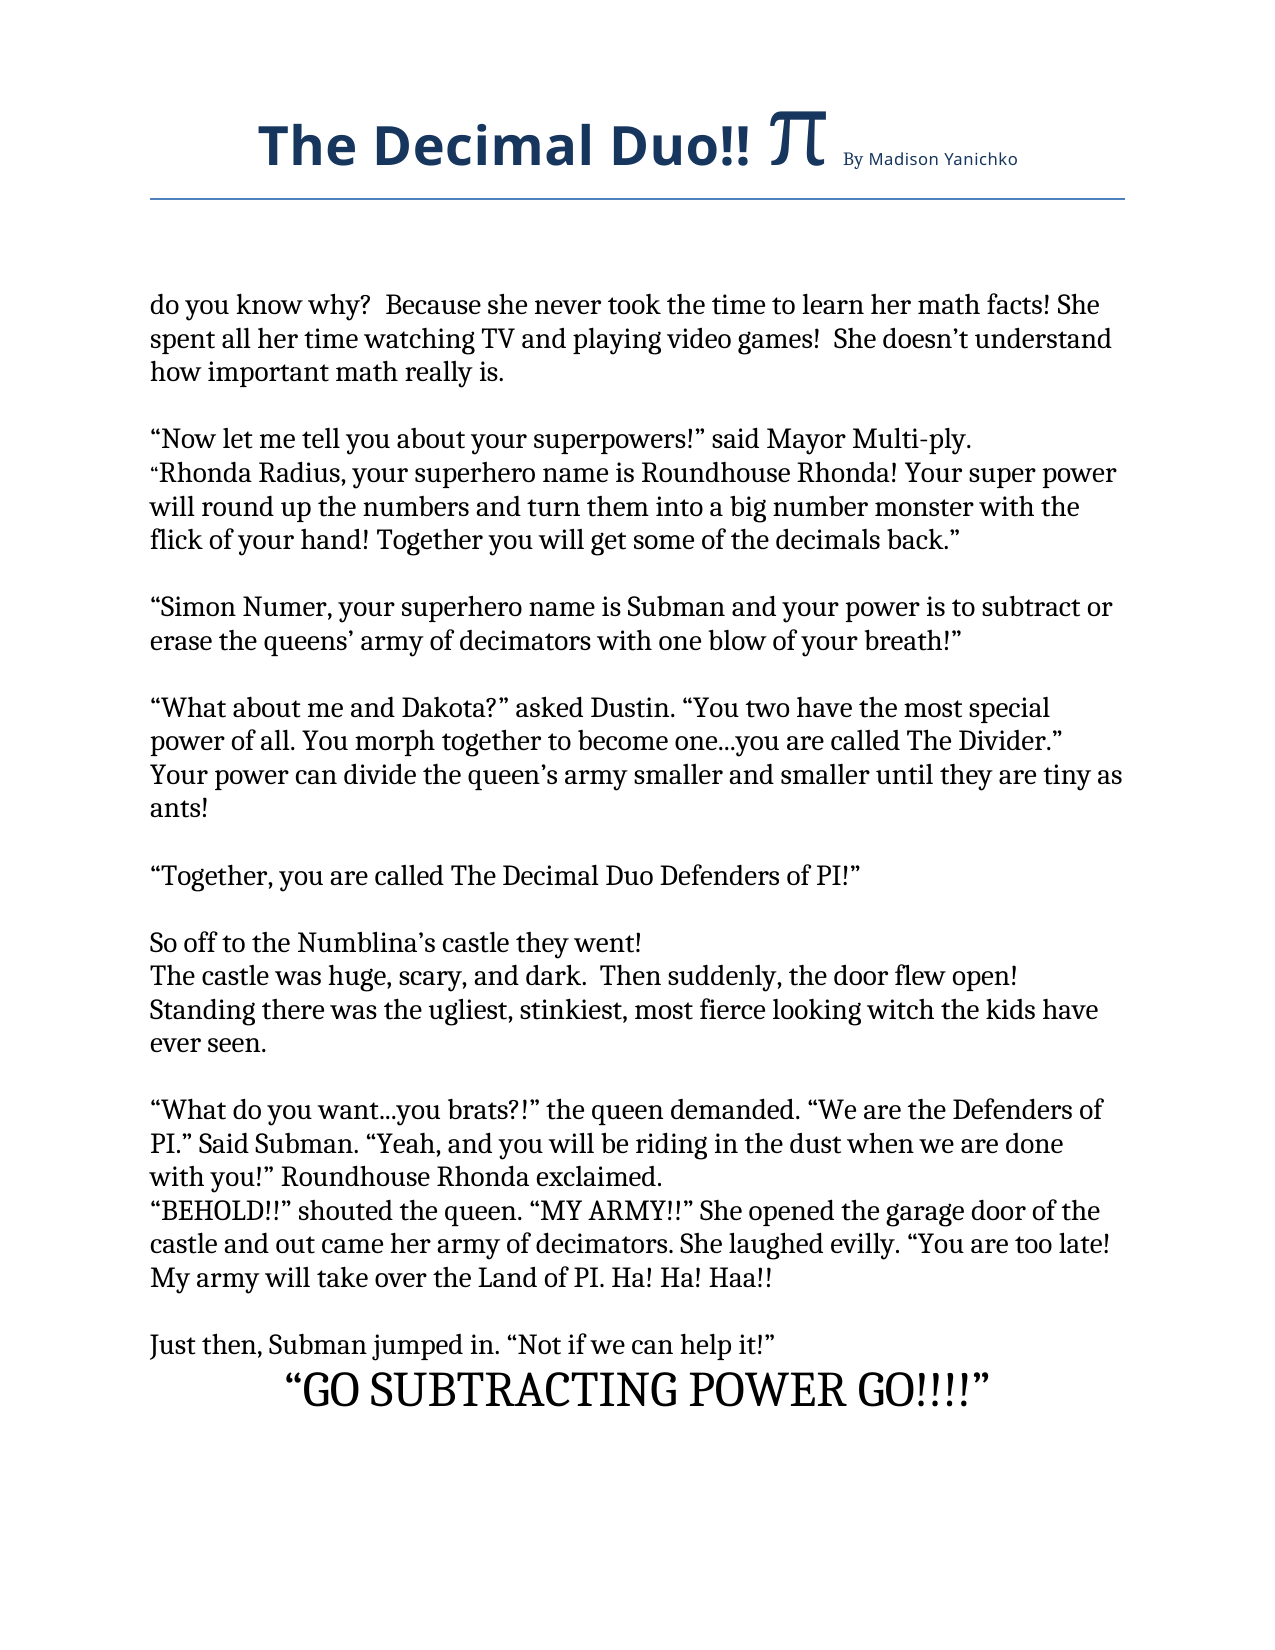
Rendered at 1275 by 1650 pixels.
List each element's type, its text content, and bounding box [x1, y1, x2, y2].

text “Together, you are called The Decimal Duo Defenders of PI!” [150, 859, 1125, 892]
text “What do you want...you brats?!” the queen demanded. “We are the Defenders of PI.” Said Subman. “Yeah, and you will be riding in the dust when we are done with you!” Roundhouse Rhonda exclaimed. [150, 1093, 1125, 1194]
text “Rhonda Radius, your superhero name is Roundhouse Rhonda! Your super power will round up the numbers and turn them into a big number monster with the flick of your hand! Together you will get some of the decimals back.” [150, 456, 1125, 557]
text The castle was huge, scary, and dark. Then suddenly, the door flew open! Standing there was the ugliest, stinkiest, most fierce looking witch the kids have ever seen. [150, 959, 1125, 1060]
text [150, 288, 1125, 389]
text “What about me and Dakota?” asked Dustin. “You two have the most special power of all. You morph together to become one...you are called The Divider.” Your power can divide the queen’s army smaller and smaller until they are tiny as ants! [150, 691, 1125, 825]
text So off to the Numblina’s castle they went! [150, 926, 1125, 959]
text Just then, Subman jumped in. “Not if we can help it!” [150, 1328, 1125, 1362]
text “Simon Numer, your superhero name is Subman and your power is to subtract or erase the queens’ army of decimators with one blow of your breath!” [150, 590, 1125, 657]
text “BEHOLD!!” shouted the queen. “MY ARMY!!” She opened the garage door of the castle and out came her army of decimators. She laughed evilly. “You are too late! My army will take over the Land of PI. Ha! Ha! Haa!! [150, 1194, 1125, 1295]
text “Now let me tell you about your superpowers!” said Mayor Multi-ply. [150, 423, 1125, 456]
text “GO SUBTRACTING POWER GO!!!!” [150, 1362, 1125, 1419]
